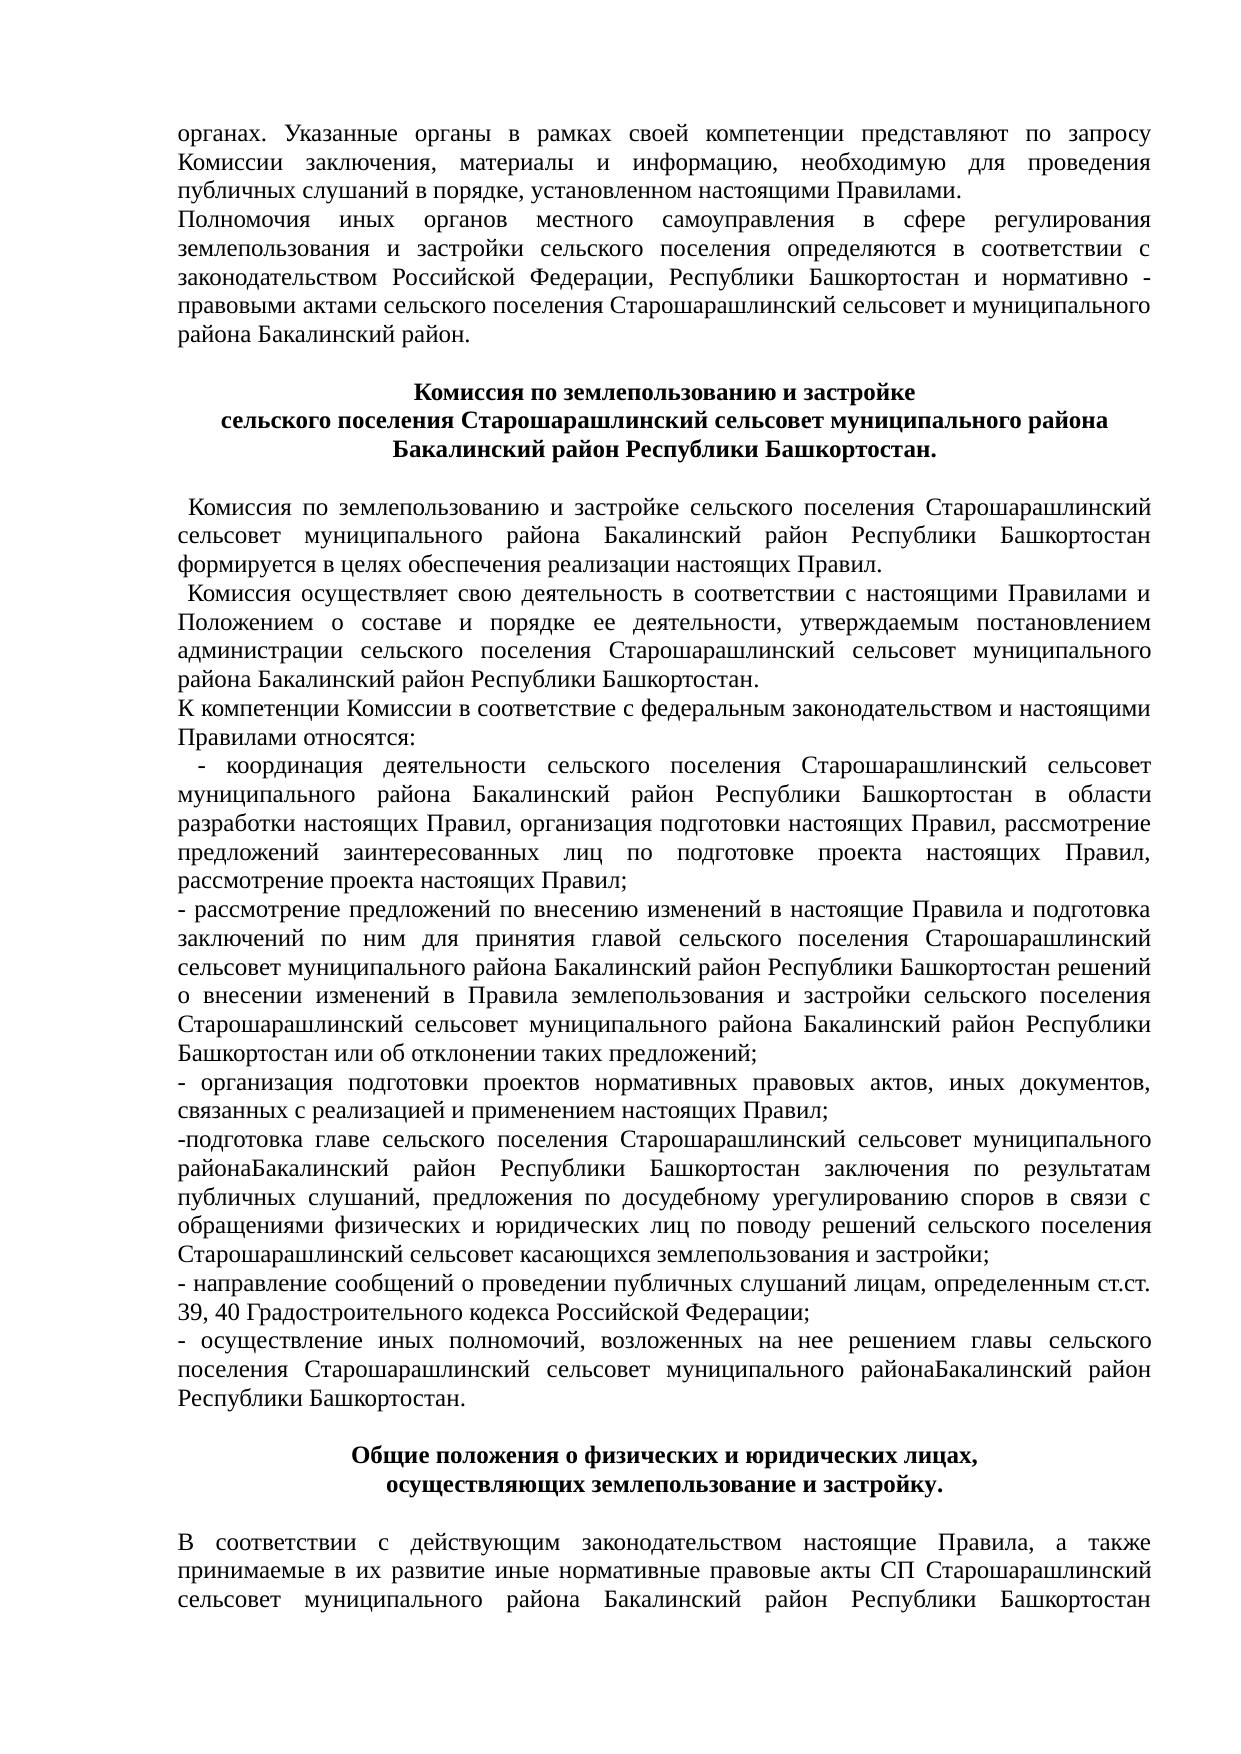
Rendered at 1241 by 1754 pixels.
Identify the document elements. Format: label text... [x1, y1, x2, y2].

text - координация деятельности сельского поселения Старошарашлинский сельсовет муниципального района Бакалинский район Республики Башкортостан в области разработки настоящих Правил, организация подготовки настоящих Правил, рассмотрение предложений заинтересованных лиц по подготовке проекта настоящих Правил, рассмотрение проекта настоящих Правил; [177, 751, 1152, 894]
text - осуществление иных полномочий, возложенных на нее решением главы сельского поселения Старошарашлинский сельсовет муниципального районаБакалинский район Республики Башкортостан. [177, 1326, 1152, 1412]
text - организация подготовки проектов нормативных правовых актов, иных документов, связанных с реализацией и применением настоящих Правил; [177, 1067, 1152, 1124]
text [177, 118, 1152, 204]
text - направление сообщений о проведении публичных слушаний лицам, определенным ст.ст. 39, 40 Градостроительного кодекса Российской Федерации; [177, 1268, 1152, 1326]
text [177, 1527, 1152, 1613]
text Комиссия по землепользованию и застройке сельского поселения Старошарашлинский сельсовет муниципального района Бакалинский район Республики Башкортостан формируется в целях обеспечения реализации настоящих Правил. [177, 492, 1152, 578]
text К компетенции Комиссии в соответствие с федеральным законодательством и настоящими Правилами относятся: [177, 693, 1152, 751]
text Комиссия по землепользованию и застройке [177, 377, 1152, 406]
text сельского поселения Старошарашлинский сельсовет муниципального района Бакалинский район Республики Башкортостан. [177, 406, 1152, 463]
text - рассмотрение предложений по внесению изменений в настоящие Правила и подготовка заключений по ним для принятия главой сельского поселения Старошарашлинский сельсовет муниципального района Бакалинский район Республики Башкортостан решений о внесении изменений в Правила землепользования и застройки сельского поселения Старошарашлинский сельсовет муниципального района Бакалинский район Республики Башкортостан или об отклонении таких предложений; [177, 894, 1152, 1067]
text Полномочия иных органов местного самоуправления в сфере регулирования землепользования и застройки сельского поселения определяются в соответствии с законодательством Российской Федерации, Республики Башкортостан и нормативно - правовыми актами сельского поселения Старошарашлинский сельсовет и муниципального района Бакалинский район. [177, 204, 1152, 348]
text Комиссия осуществляет свою деятельность в соответствии с настоящими Правилами и Положением о составе и порядке ее деятельности, утверждаемым постановлением администрации сельского поселения Старошарашлинский сельсовет муниципального района Бакалинский район Республики Башкортостан. [177, 578, 1152, 693]
text Общие положения о физических и юридических лицах, осуществляющих землепользование и застройку. [177, 1441, 1152, 1498]
text -подготовка главе сельского поселения Старошарашлинский сельсовет муниципального районаБакалинский район Республики Башкортостан заключения по результатам публичных слушаний, предложения по досудебному урегулированию споров в связи с обращениями физических и юридических лиц по поводу решений сельского поселения Старошарашлинский сельсовет касающихся землепользования и застройки; [177, 1124, 1152, 1268]
